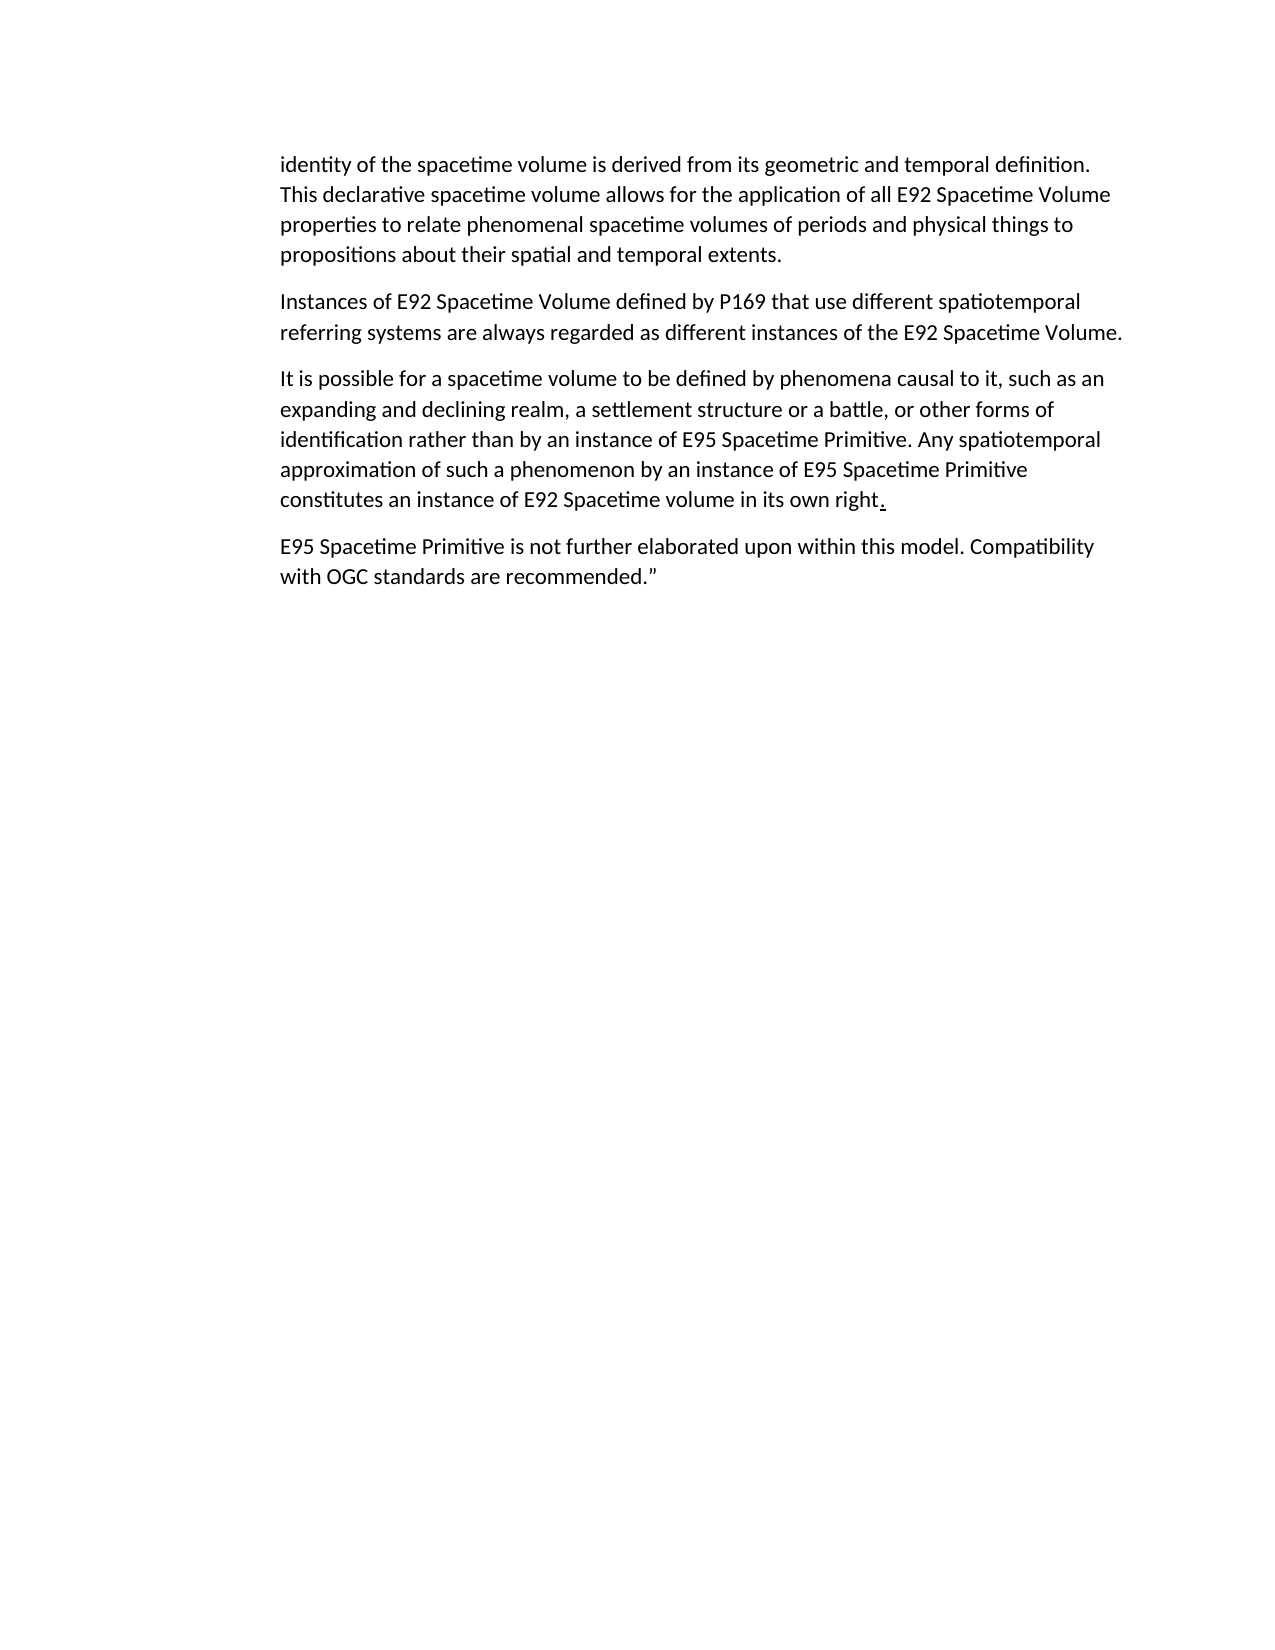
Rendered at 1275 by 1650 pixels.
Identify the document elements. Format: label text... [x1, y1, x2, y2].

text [280, 150, 1125, 269]
text Instances of E92 Spacetime Volume defined by P169 that use different spatiotemporal referring systems are always regarded as different instances of the E92 Spacetime Volume. [280, 287, 1125, 346]
text E95 Spacetime Primitive is not further elaborated upon within this model. Compatibility with OGC standards are recommended.” [280, 532, 1125, 591]
text It is possible for a spacetime volume to be defined by phenomena causal to it, such as an expanding and declining realm, a settlement structure or a battle, or other forms of identification rather than by an instance of E95 Spacetime Primitive. Any spatiotemporal approximation of such a phenomenon by an instance of E95 Spacetime Primitive constitutes an instance of E92 Spacetime volume in its own right. [280, 364, 1125, 513]
